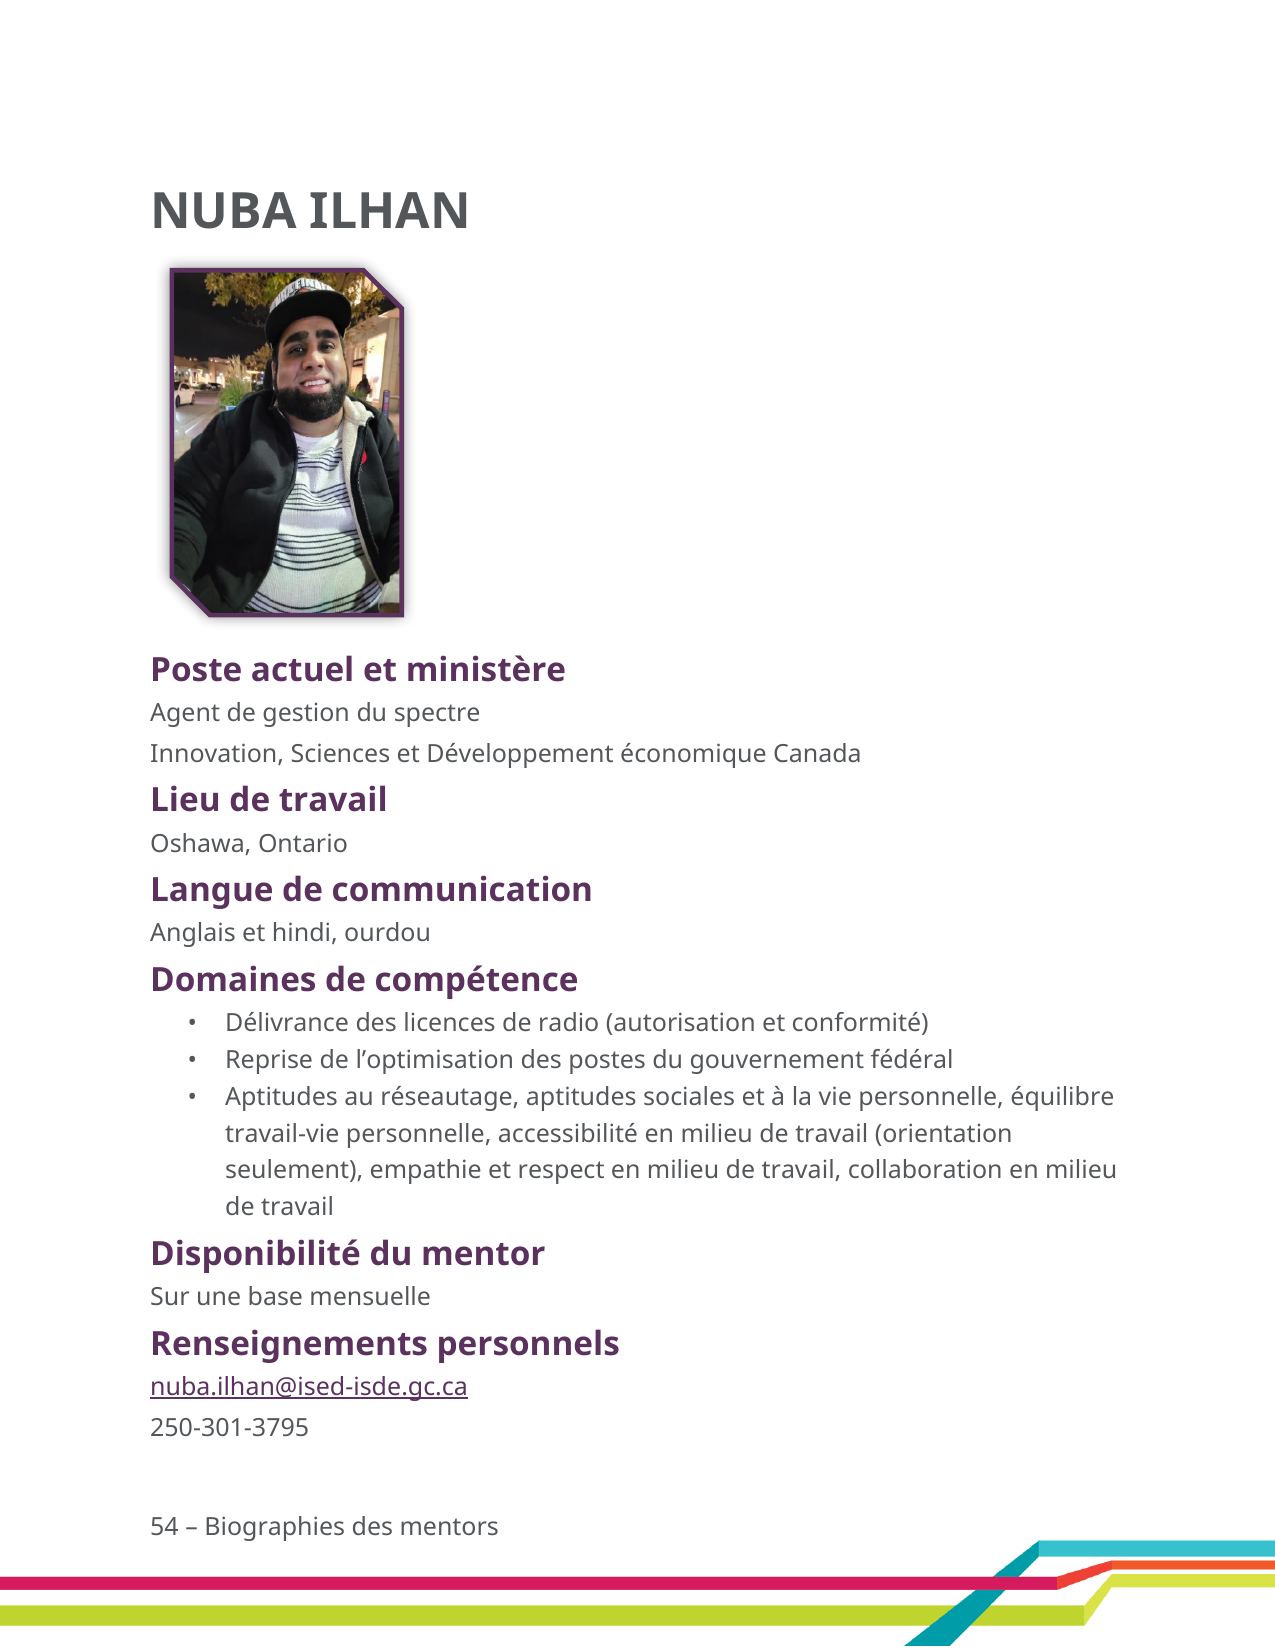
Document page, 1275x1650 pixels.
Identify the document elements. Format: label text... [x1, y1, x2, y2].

subtitle Poste actuel et ministère [150, 645, 1125, 691]
subtitle Domaines de compétence [150, 956, 1125, 1001]
list Aptitudes au réseautage, aptitudes sociales et à la vie personnelle, équilibre travail-vie personnelle, accessibilité en milieu de travail (orientation seulement), empathie et respect en milieu de travail, collaboration en milieu de travail [187, 1078, 1125, 1223]
text Oshawa, Ontario [150, 825, 1125, 859]
picture [175, 273, 399, 612]
text nuba.ilhan@ised-isde.gc.ca [150, 1369, 1125, 1403]
text Agent de gestion du spectre [150, 694, 1125, 728]
subtitle Disponibilité du mentor [150, 1230, 1125, 1275]
text 250-301-3795 [150, 1409, 1125, 1444]
picture [0, 1540, 1275, 1646]
list Délivrance des licences de radio (autorisation et conformité) [187, 1005, 1125, 1039]
subtitle NUBA ILHAN [150, 175, 1125, 243]
subtitle Langue de communication [150, 866, 1125, 912]
subtitle Renseignements personnels [150, 1320, 1125, 1365]
text Innovation, Sciences et Développement économique Canada [150, 735, 1125, 769]
subtitle Lieu de travail [150, 776, 1125, 822]
text Anglais et hindi, ourdou [150, 915, 1125, 949]
text Sur une base mensuelle [150, 1279, 1125, 1313]
list Reprise de l’optimisation des postes du gouvernement fédéral [187, 1042, 1125, 1076]
